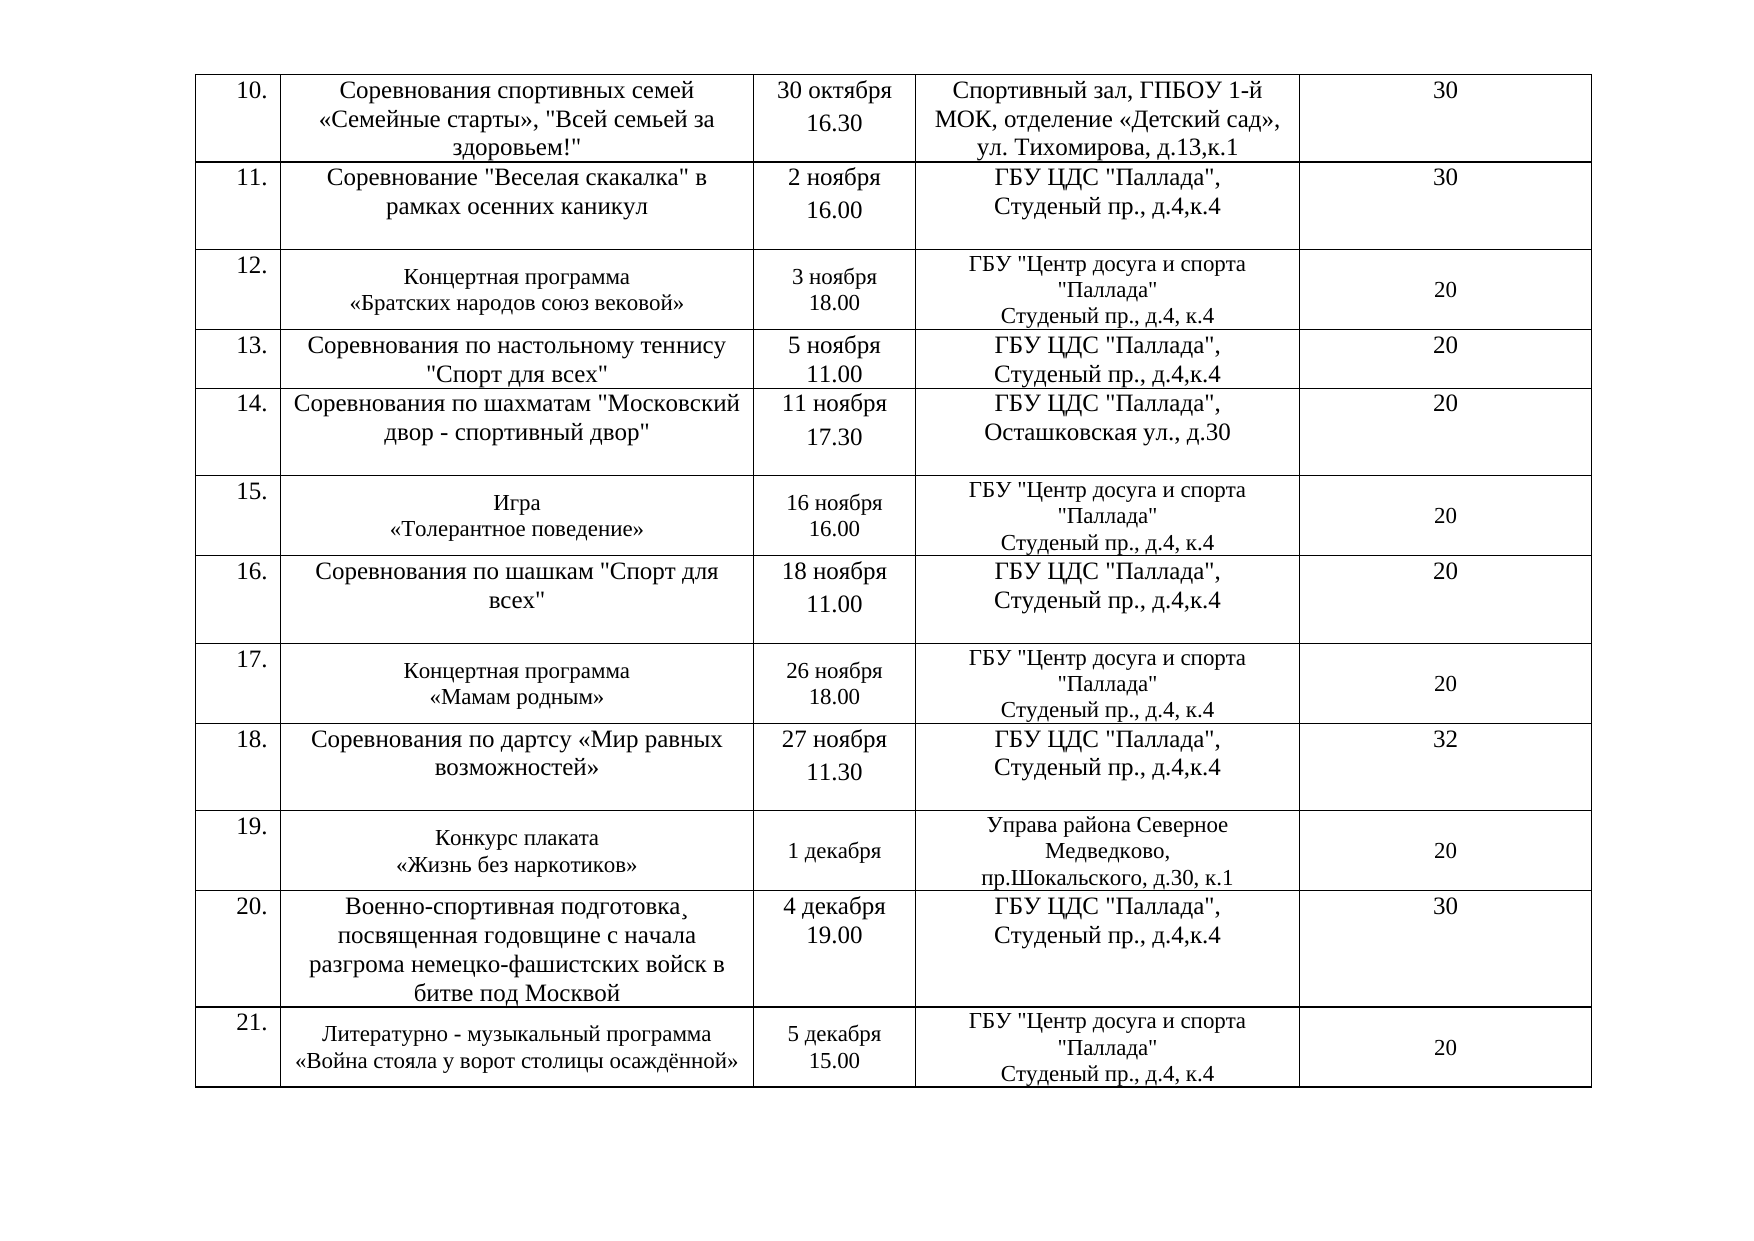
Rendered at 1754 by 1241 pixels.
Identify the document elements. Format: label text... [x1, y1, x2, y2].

table_cell Управа района Северное Медведково, пр.Шокальского, д.30, к.1 [916, 811, 1299, 890]
table_cell 30 [1300, 163, 1591, 249]
table_cell Соревнования по дартсу «Мир равных возможностей» [281, 724, 753, 810]
table_cell [196, 724, 280, 810]
table_cell [196, 330, 280, 387]
table_cell [196, 250, 280, 329]
table_cell [196, 163, 280, 249]
table_cell 20 [1300, 556, 1591, 643]
table_cell ГБУ ЦДС "Паллада", Студеный пр., д.4,к.4 [916, 556, 1299, 643]
table_cell ГБУ "Центр досуга и спорта "Паллада" Студеный пр., д.4, к.4 [916, 1008, 1299, 1086]
table_cell 5 декабря 15.00 [754, 1008, 915, 1086]
table_cell ГБУ ЦДС "Паллада", Студеный пр., д.4,к.4 [916, 891, 1299, 1006]
table_cell 20 [1300, 250, 1591, 329]
table_cell [196, 891, 280, 1006]
table_cell 30 [1300, 75, 1591, 161]
table_cell [196, 75, 280, 161]
table_cell 20 [1300, 389, 1591, 475]
table_cell [196, 811, 280, 890]
table_cell Соревнования по шахматам "Московский двор - спортивный двор" [281, 389, 753, 475]
table_cell 1 декабря [754, 811, 915, 890]
table_cell 3 ноября 18.00 [754, 250, 915, 329]
table_cell 16 ноября 16.00 [754, 476, 915, 555]
table_cell 20 [1300, 476, 1591, 555]
table_cell [196, 1008, 280, 1086]
table_cell 11 ноября 17.30 [754, 389, 915, 475]
table_cell 20 [1300, 644, 1591, 723]
table_cell 18 ноября 11.00 [754, 556, 915, 643]
table_cell ГБУ ЦДС "Паллада", Студеный пр., д.4,к.4 [916, 724, 1299, 810]
table_cell ГБУ ЦДС "Паллада", Студеный пр., д.4,к.4 [916, 330, 1299, 387]
table_cell Спортивный зал, ГПБОУ 1-й МОК, отделение «Детский сад», ул. Тихомирова, д.13,к.1 [916, 75, 1299, 161]
table_cell 30 октября 16.30 [754, 75, 915, 161]
table_cell 5 ноября 11.00 [754, 330, 915, 387]
table_cell Литературно - музыкальный программа «Война стояла у ворот столицы осаждённой» [281, 1008, 753, 1086]
table_cell 20 [1300, 1008, 1591, 1086]
table_cell Игра «Толерантное поведение» [281, 476, 753, 555]
table_cell [196, 476, 280, 555]
table_cell [196, 389, 280, 475]
table_cell ГБУ ЦДС "Паллада", Осташковская ул., д.30 [916, 389, 1299, 475]
table_cell Конкурс плаката «Жизнь без наркотиков» [281, 811, 753, 890]
table_cell Соревнование "Веселая скакалка" в рамках осенних каникул [281, 163, 753, 249]
table_cell Соревнования по настольному теннису "Спорт для всех" [281, 330, 753, 387]
table_cell 26 ноября 18.00 [754, 644, 915, 723]
table_cell 30 [1300, 891, 1591, 1006]
table_cell [196, 644, 280, 723]
table_cell ГБУ "Центр досуга и спорта "Паллада" Студеный пр., д.4, к.4 [916, 250, 1299, 329]
table_cell 2 ноября 16.00 [754, 163, 915, 249]
table_cell 32 [1300, 724, 1591, 810]
table_cell Концертная программа «Братских народов союз вековой» [281, 250, 753, 329]
table_cell Соревнования по шашкам "Спорт для всех" [281, 556, 753, 643]
table_cell Военно-спортивная подготовка¸ посвященная годовщине с начала разгрома немецко-фашистских войск в битве под Москвой [281, 891, 753, 1006]
table_cell ГБУ "Центр досуга и спорта "Паллада" Студеный пр., д.4, к.4 [916, 476, 1299, 555]
table_cell ГБУ ЦДС "Паллада", Студеный пр., д.4,к.4 [916, 163, 1299, 249]
table_cell ГБУ "Центр досуга и спорта "Паллада" Студеный пр., д.4, к.4 [916, 644, 1299, 723]
table_cell [196, 556, 280, 643]
table_cell 20 [1300, 811, 1591, 890]
table_cell 20 [1300, 330, 1591, 387]
table_cell 4 декабря 19.00 [754, 891, 915, 1006]
table_cell Соревнования спортивных семей «Семейные старты», "Всей семьей за здоровьем!" [281, 75, 753, 161]
table_cell Концертная программа «Мамам родным» [281, 644, 753, 723]
table_cell 27 ноября 11.30 [754, 724, 915, 810]
